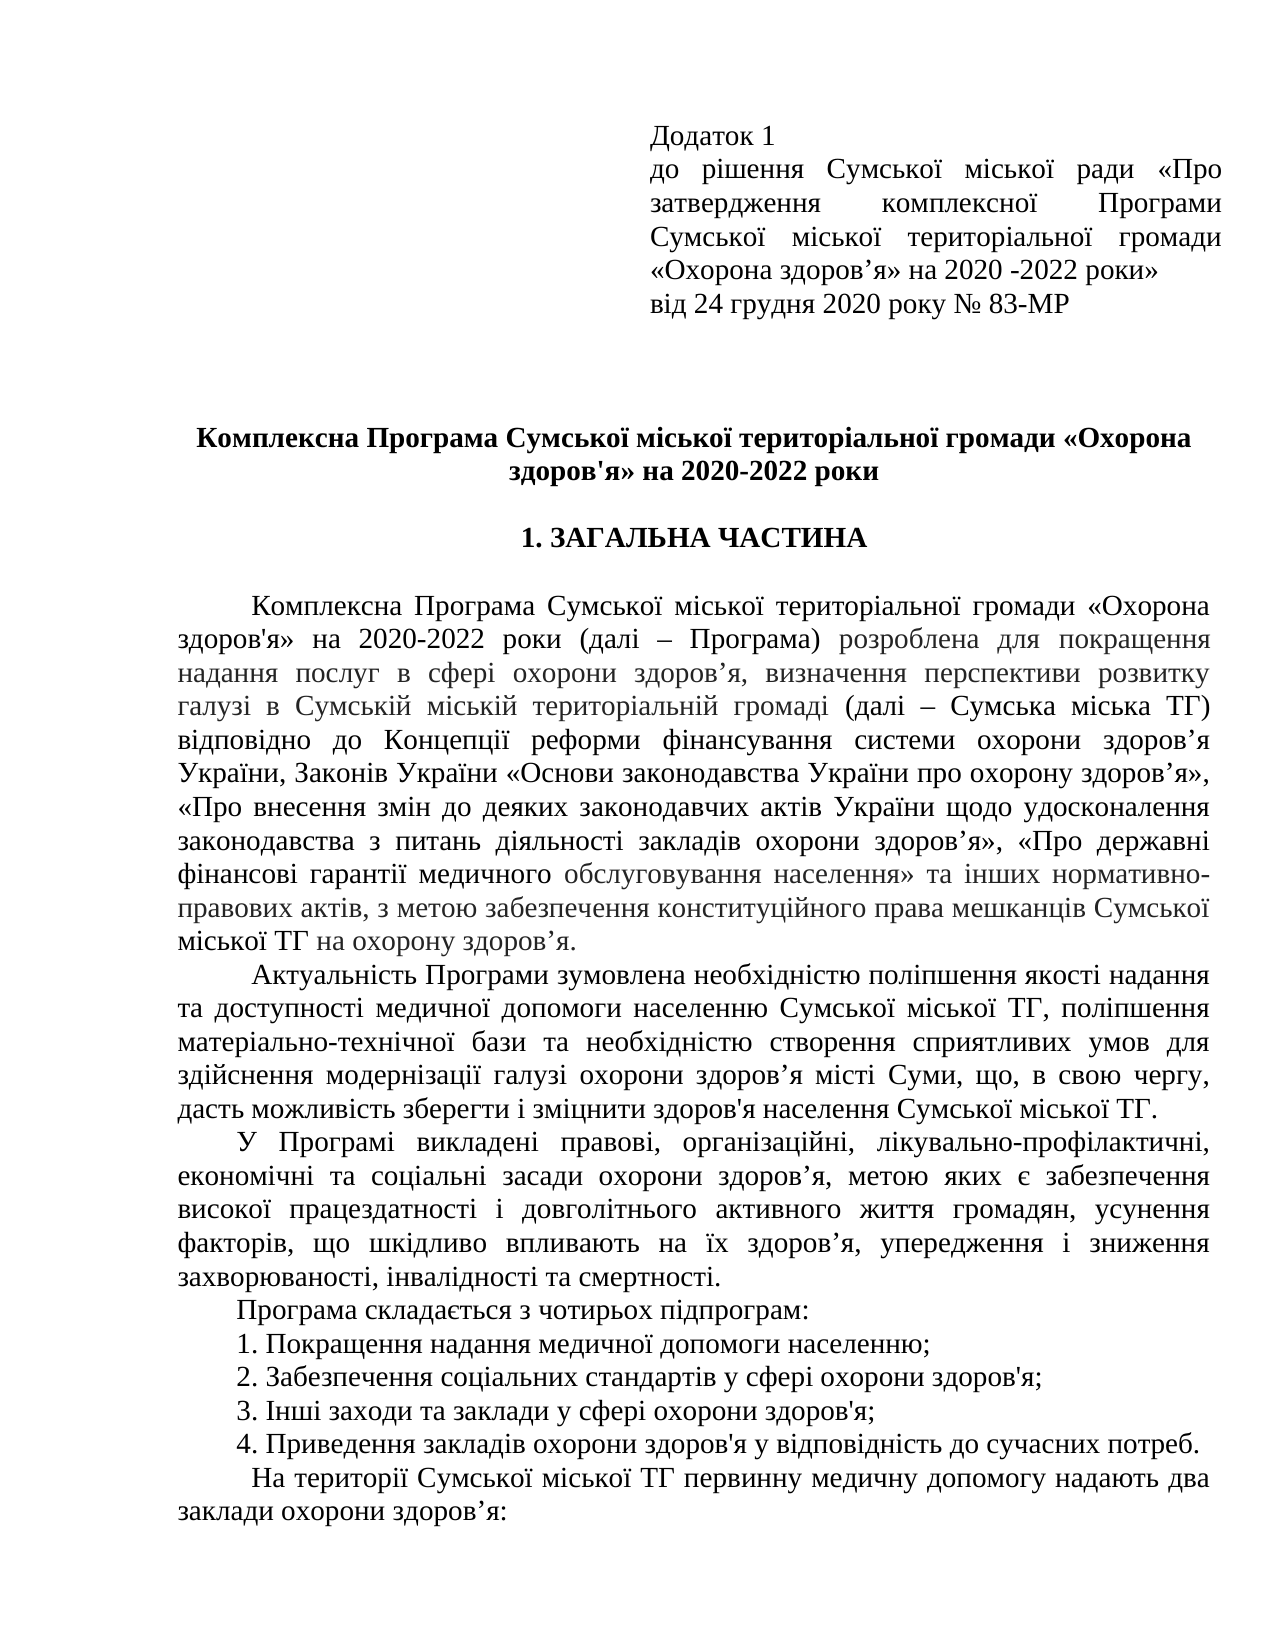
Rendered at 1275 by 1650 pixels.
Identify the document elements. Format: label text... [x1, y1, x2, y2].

text 3. Інші заходи та заклади у сфері охорони здоров'я; [177, 1393, 1211, 1426]
text від 24 грудня 2020 року № 83-МР [650, 286, 1222, 319]
text Комплексна Програма Cумської міської територіальної громади «Охорона здоров'я» на 2020-2022 роки [177, 420, 1211, 487]
text 1. ЗАГАЛЬНА ЧАСТИНА [177, 521, 1211, 554]
text У Програмі викладені правові, організаційні, лікувально-профілактичні, економічні та соціальні засади охорони здоров’я, метою яких є забезпечення високої працездатності і довголітнього активного життя громадян, усунення факторів, що шкідливо впливають на їх здоров’я, упередження і зниження захворюваності, інвалідності та смертності. [177, 1124, 1211, 1292]
text 1. Покращення надання медичної допомоги населенню; [177, 1326, 1211, 1359]
text Актуальність Програми зумовлена необхідністю поліпшення якості надання та доступності медичної допомоги населенню Сумської міської ТГ, поліпшення матеріально-технічної бази та необхідністю створення сприятливих умов для здійснення модернізації галузі охорони здоров’я місті Суми, що, в свою чергу, дасть можливість зберегти і зміцнити здоров'я населення Сумської міської ТГ. [177, 957, 1211, 1124]
text На території Сумської міської ТГ первинну медичну допомогу надають два заклади охорони здоров’я: [177, 1460, 1211, 1527]
text Комплексна Програма Cумської міської територіальної громади «Охорона здоров'я» на 2020-2022 роки (далі – Програма) розроблена для покращення надання послуг в сфері охорони здоров’я, визначення перспективи розвитку галузі в Сумській міській територіальній громаді (далі – Сумська міська ТГ) відповідно до Концепції реформи фінансування системи охорони здоров’я України, Законів України «Основи законодавства України про охорону здоров’я», «Про внесення змін до деяких законодавчих актів України щодо удосконалення законодавства з питань діяльності закладів охорони здоров’я», «Про державні фінансові гарантії медичного обслуговування населення» та інших нормативно-правових актів, з метою забезпечення конституційного права мешканців Сумської міської ТГ на охорону здоров’я. [177, 588, 1211, 957]
text 4. Приведення закладів охорони здоров'я у відповідність до сучасних потреб. [177, 1426, 1211, 1460]
text Додаток 1 [650, 118, 1211, 152]
text до рішення Сумської міської ради «Про затвердження комплексної Програми Cумської міської територіальної громади «Охорона здоров’я» на 2020 -2022 роки» [650, 152, 1222, 286]
text Програма складається з чотирьох підпрограм: [177, 1292, 1211, 1326]
text 2. Забезпечення соціальних стандартів у сфері охорони здоров'я; [177, 1359, 1211, 1393]
